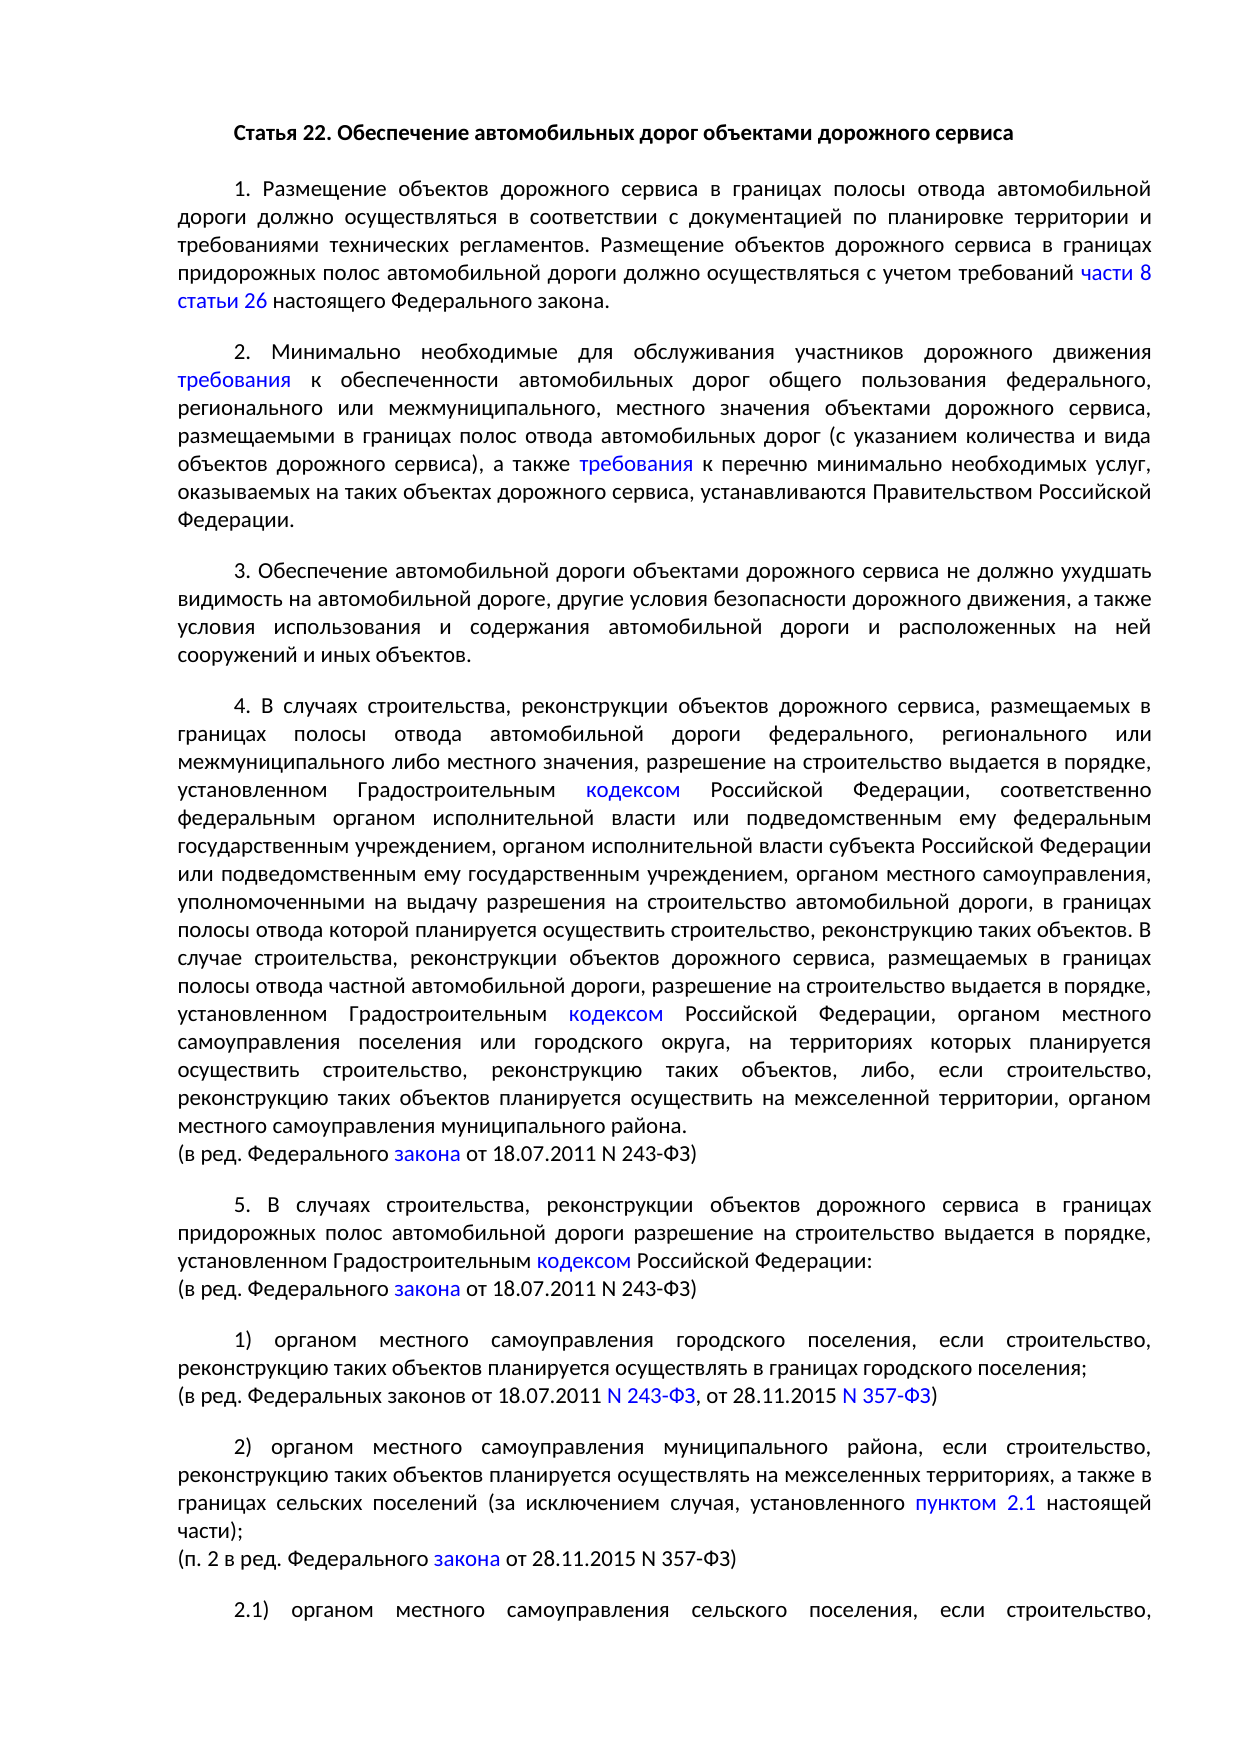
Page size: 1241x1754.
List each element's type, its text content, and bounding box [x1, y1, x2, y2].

title Статья 22. Обеспечение автомобильных дорог объектами дорожного сервиса [177, 118, 1152, 146]
text 2) органом местного самоуправления муниципального района, если строительство, реконструкцию таких объектов планируется осуществлять на межселенных территориях, а также в границах сельских поселений (за исключением случая, установленного пунктом 2.1 настоящей части); [177, 1432, 1152, 1544]
text (в ред. Федеральных законов от 18.07.2011 N 243-ФЗ, от 28.11.2015 N 357-ФЗ) [177, 1382, 1152, 1409]
text 5. В случаях строительства, реконструкции объектов дорожного сервиса в границах придорожных полос автомобильной дороги разрешение на строительство выдается в порядке, установленном Градостроительным кодексом Российской Федерации: [177, 1191, 1152, 1274]
text (в ред. Федерального закона от 18.07.2011 N 243-ФЗ) [177, 1139, 1152, 1168]
text (п. 2 в ред. Федерального закона от 28.11.2015 N 357-ФЗ) [177, 1544, 1152, 1573]
text 3. Обеспечение автомобильной дороги объектами дорожного сервиса не должно ухудшать видимость на автомобильной дороге, другие условия безопасности дорожного движения, а также условия использования и содержания автомобильной дороги и расположенных на ней сооружений и иных объектов. [177, 556, 1152, 668]
text 1) органом местного самоуправления городского поселения, если строительство, реконструкцию таких объектов планируется осуществлять в границах городского поселения; [177, 1326, 1152, 1382]
text 2. Минимально необходимые для обслуживания участников дорожного движения требования к обеспеченности автомобильных дорог общего пользования федерального, регионального или межмуниципального, местного значения объектами дорожного сервиса, размещаемыми в границах полос отвода автомобильных дорог (с указанием количества и вида объектов дорожного сервиса), а также требования к перечню минимально необходимых услуг, оказываемых на таких объектах дорожного сервиса, устанавливаются Правительством Российской Федерации. [177, 337, 1152, 533]
text 4. В случаях строительства, реконструкции объектов дорожного сервиса, размещаемых в границах полосы отвода автомобильной дороги федерального, регионального или межмуниципального либо местного значения, разрешение на строительство выдается в порядке, установленном Градостроительным кодексом Российской Федерации, соответственно федеральным органом исполнительной власти или подведомственным ему федеральным государственным учреждением, органом исполнительной власти субъекта Российской Федерации или подведомственным ему государственным учреждением, органом местного самоуправления, уполномоченными на выдачу разрешения на строительство автомобильной дороги, в границах полосы отвода которой планируется осуществить строительство, реконструкцию таких объектов. В случае строительства, реконструкции объектов дорожного сервиса, размещаемых в границах полосы отвода частной автомобильной дороги, разрешение на строительство выдается в порядке, установленном Градостроительным кодексом Российской Федерации, органом местного самоуправления поселения или городского округа, на территориях которых планируется осуществить строительство, реконструкцию таких объектов, либо, если строительство, реконструкцию таких объектов планируется осуществить на межселенной территории, органом местного самоуправления муниципального района. [177, 691, 1152, 1139]
text 1. Размещение объектов дорожного сервиса в границах полосы отвода автомобильной дороги должно осуществляться в соответствии с документацией по планировке территории и требованиями технических регламентов. Размещение объектов дорожного сервиса в границах придорожных полос автомобильной дороги должно осуществляться с учетом требований части 8 статьи 26 настоящего Федерального закона. [177, 174, 1152, 314]
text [177, 1596, 1152, 1623]
text (в ред. Федерального закона от 18.07.2011 N 243-ФЗ) [177, 1274, 1152, 1303]
